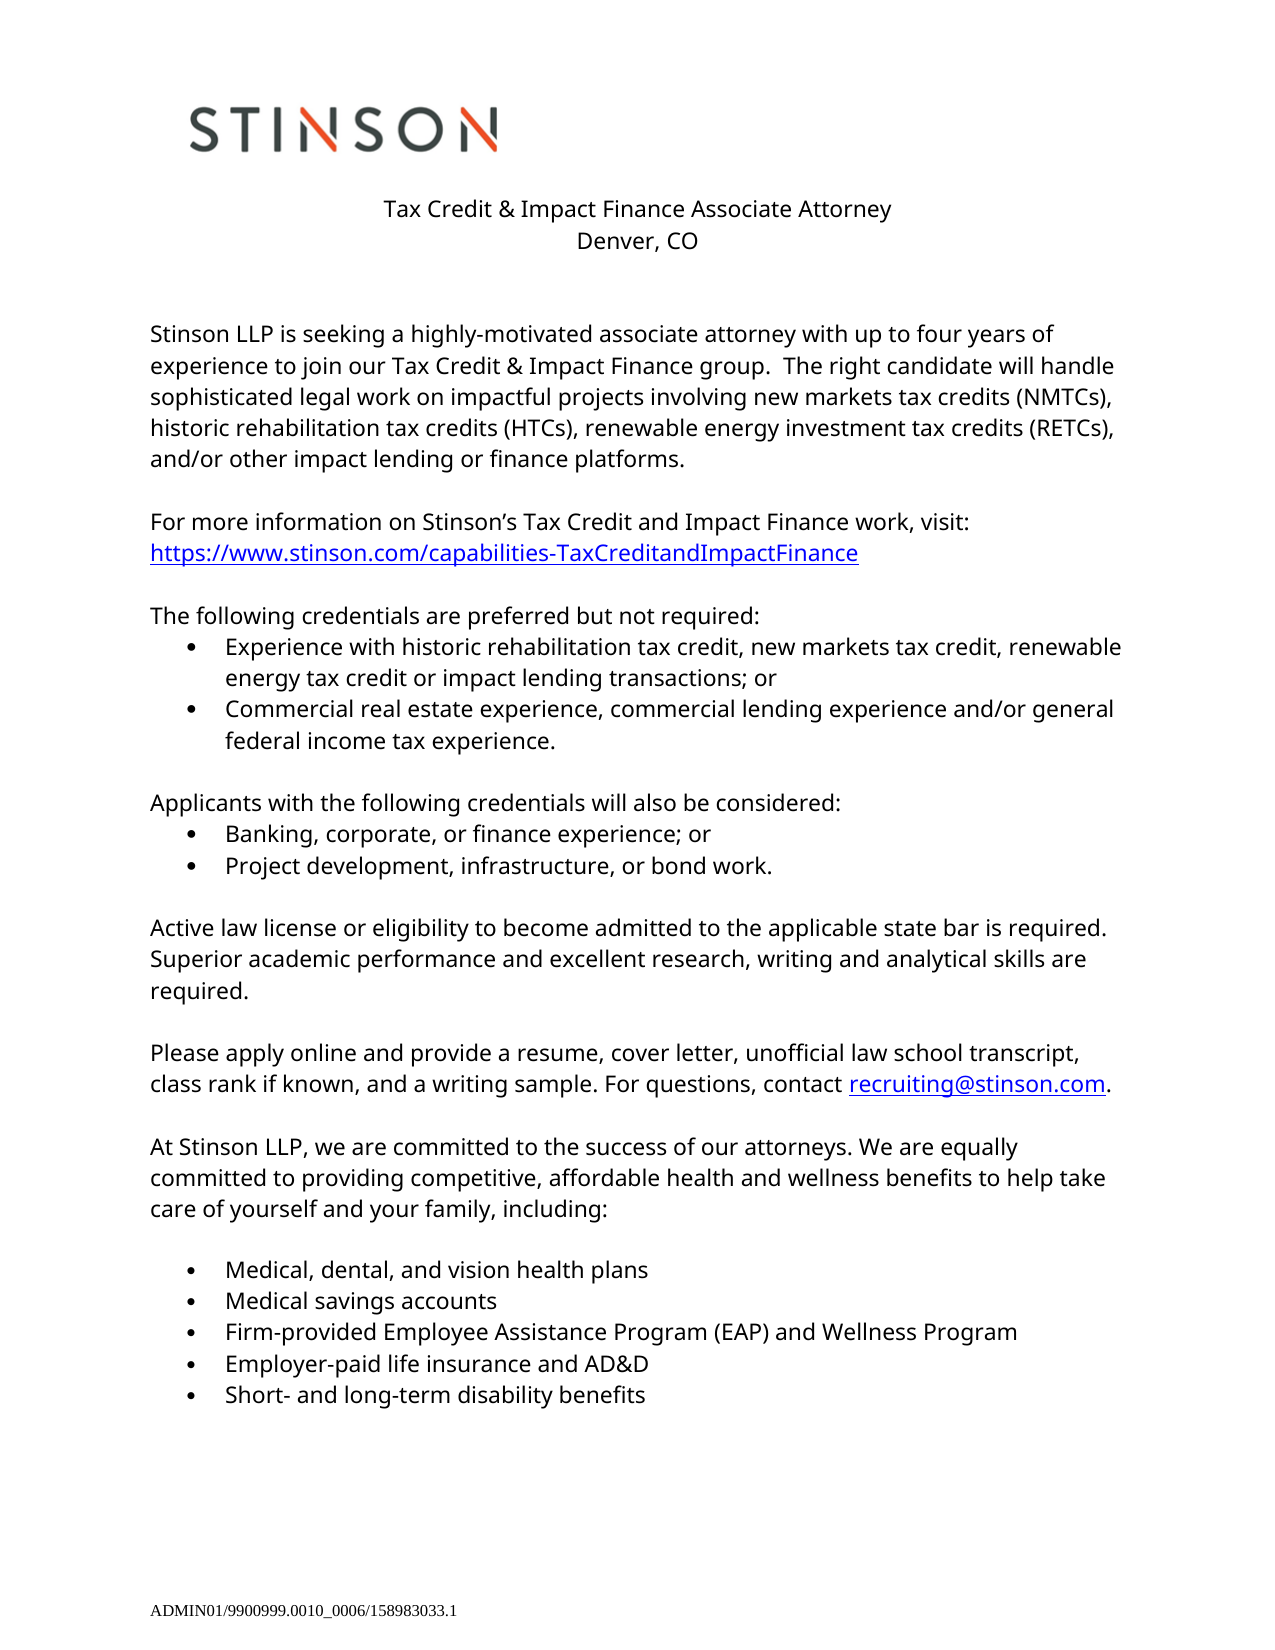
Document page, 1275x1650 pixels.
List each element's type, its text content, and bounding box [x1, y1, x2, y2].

text Denver, CO [150, 225, 1125, 256]
picture [150, 52, 537, 193]
list Medical savings accounts [187, 1285, 1125, 1316]
list Employer-paid life insurance and AD&D [187, 1348, 1125, 1379]
text Stinson LLP is seeking a highly-motivated associate attorney with up to four years of experience to join our Tax Credit & Impact Finance group. The right candidate will handle sophisticated legal work on impactful projects involving new markets tax credits (NMTCs), historic rehabilitation tax credits (HTCs), renewable energy investment tax credits (RETCs), and/or other impact lending or finance platforms. [150, 318, 1125, 475]
text The following credentials are preferred but not required: [150, 600, 1125, 631]
list Short- and long-term disability benefits [187, 1379, 1125, 1410]
text Applicants with the following credentials will also be considered: [150, 787, 1125, 818]
list Firm-provided Employee Assistance Program (EAP) and Wellness Program [187, 1316, 1125, 1348]
list Banking, corporate, or finance experience; or [187, 818, 1125, 850]
text Tax Credit & Impact Finance Associate Attorney [150, 193, 1125, 225]
list Commercial real estate experience, commercial lending experience and/or general federal income tax experience. [187, 693, 1125, 756]
list Project development, infrastructure, or bond work. [187, 850, 1125, 881]
text At Stinson LLP, we are committed to the success of our attorneys. We are equally committed to providing competitive, affordable health and wellness benefits to help take care of yourself and your family, including: [150, 1131, 1125, 1225]
text For more information on Stinson’s Tax Credit and Impact Finance work, visit: https://www.stinson.com/capabilities-TaxCreditandImpactFinance [150, 506, 1125, 568]
text Please apply online and provide a resume, cover letter, unofficial law school transcript, class rank if known, and a writing sample. For questions, contact recruiting@stinson.com. [150, 1037, 1125, 1100]
list Experience with historic rehabilitation tax credit, new markets tax credit, renewable energy tax credit or impact lending transactions; or [187, 631, 1125, 693]
text Active law license or eligibility to become admitted to the applicable state bar is required. Superior academic performance and excellent research, writing and analytical skills are required. [150, 912, 1125, 1006]
list Medical, dental, and vision health plans [187, 1254, 1125, 1285]
